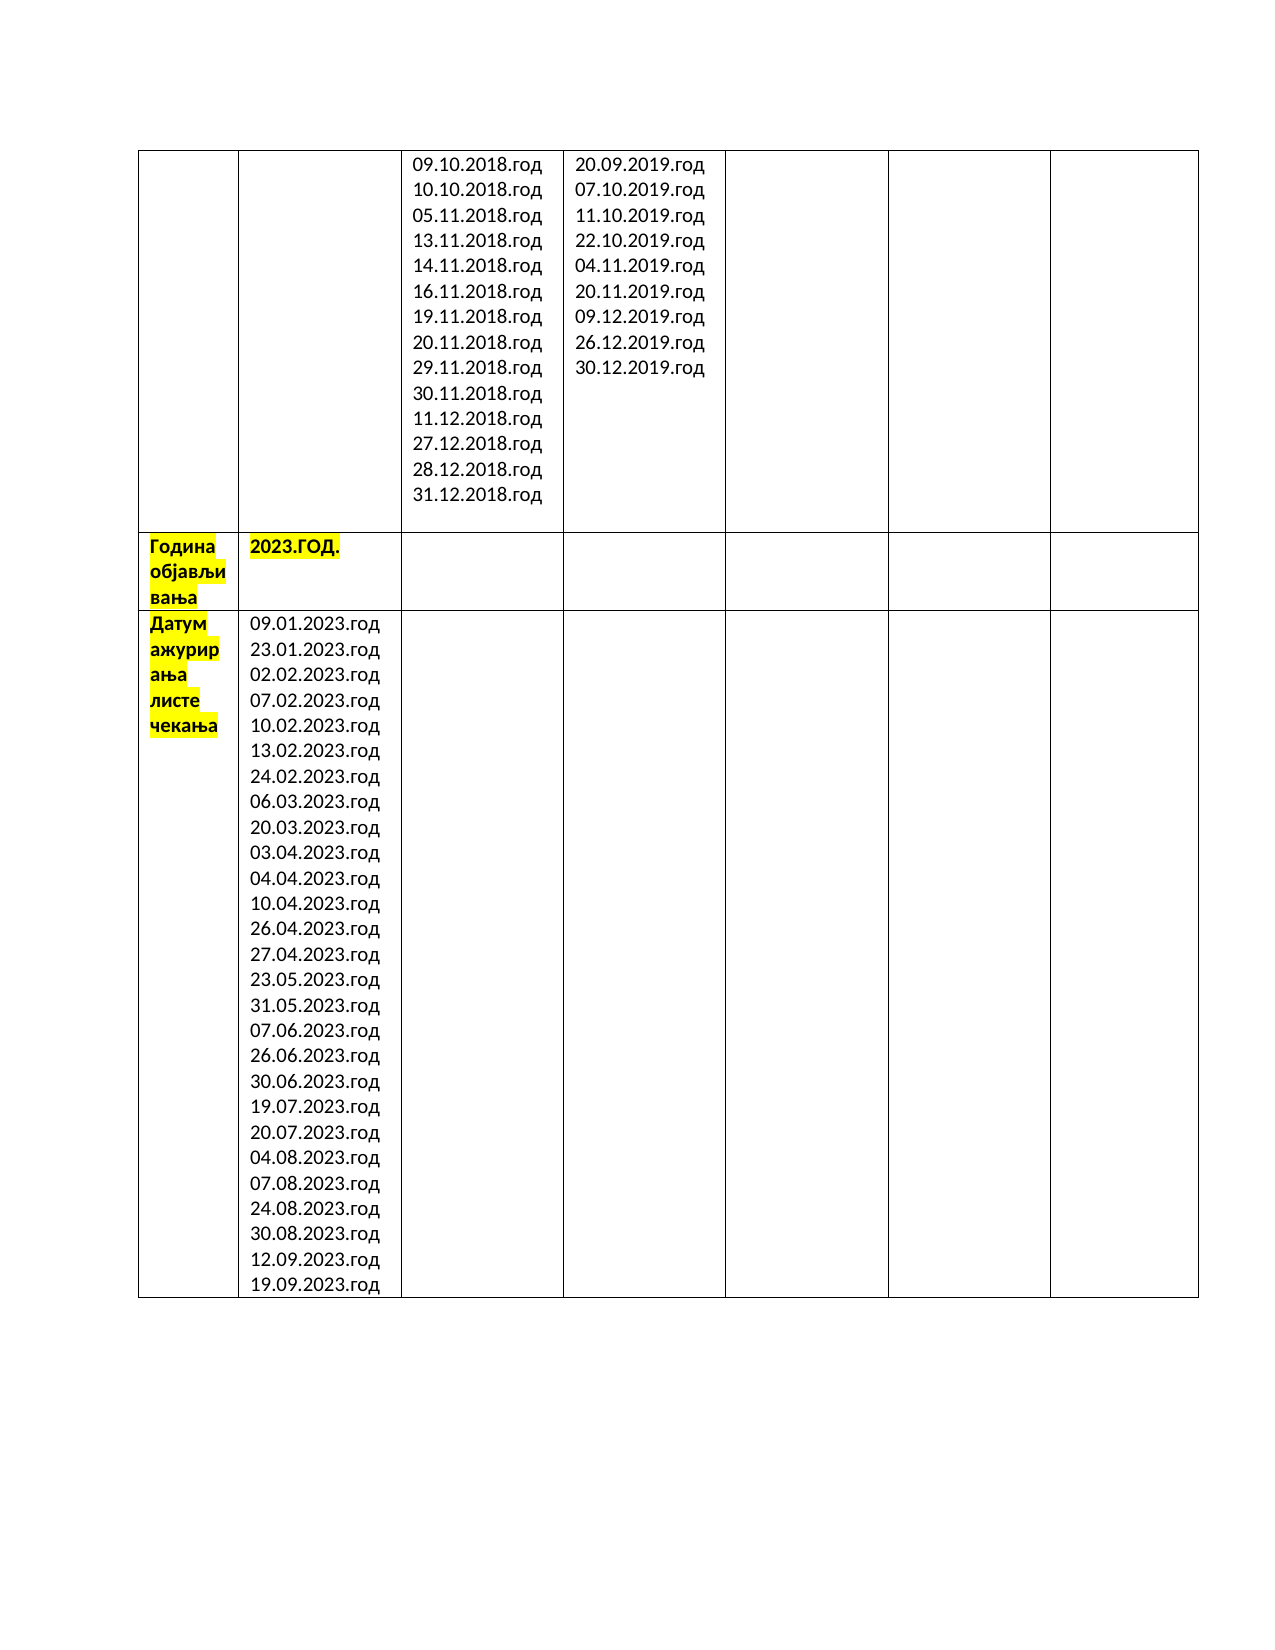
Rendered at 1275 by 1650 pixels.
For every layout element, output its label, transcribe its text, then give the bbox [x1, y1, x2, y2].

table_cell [889, 151, 1050, 532]
table_cell [564, 611, 725, 1297]
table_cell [564, 151, 725, 532]
table_cell [726, 611, 888, 1297]
table_cell 09.01.2023.год 23.01.2023.год 02.02.2023.год 07.02.2023.год 10.02.2023.год 13.02.2023.год 24.02.2023.год 06.03.2023.год 20.03.2023.год 03.04.2023.год 04.04.2023.год 10.04.2023.год 26.04.2023.год 27.04.2023.год 23.05.2023.год 31.05.2023.год 07.06.2023.год 26.06.2023.год 30.06.2023.год 19.07.2023.год 20.07.2023.год 04.08.2023.год 07.08.2023.год 24.08.2023.год 30.08.2023.год 12.09.2023.год 19.09.2023.год [239, 611, 401, 1297]
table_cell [139, 151, 238, 532]
table_cell [1051, 611, 1198, 1297]
table_cell [1051, 533, 1198, 609]
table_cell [1051, 151, 1198, 532]
table_cell Година објављивања [197, 533, 238, 609]
table_cell [889, 533, 1050, 609]
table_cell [402, 151, 563, 532]
table_cell [402, 611, 563, 1297]
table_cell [726, 151, 888, 532]
table_cell [726, 533, 888, 609]
table_cell 2023.ГОД. [239, 533, 401, 609]
table_cell [402, 533, 563, 609]
table_cell Датум ажурирања листе чекања [139, 611, 238, 1297]
table_cell [889, 611, 1050, 1297]
table_cell [564, 533, 725, 609]
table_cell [239, 151, 401, 532]
